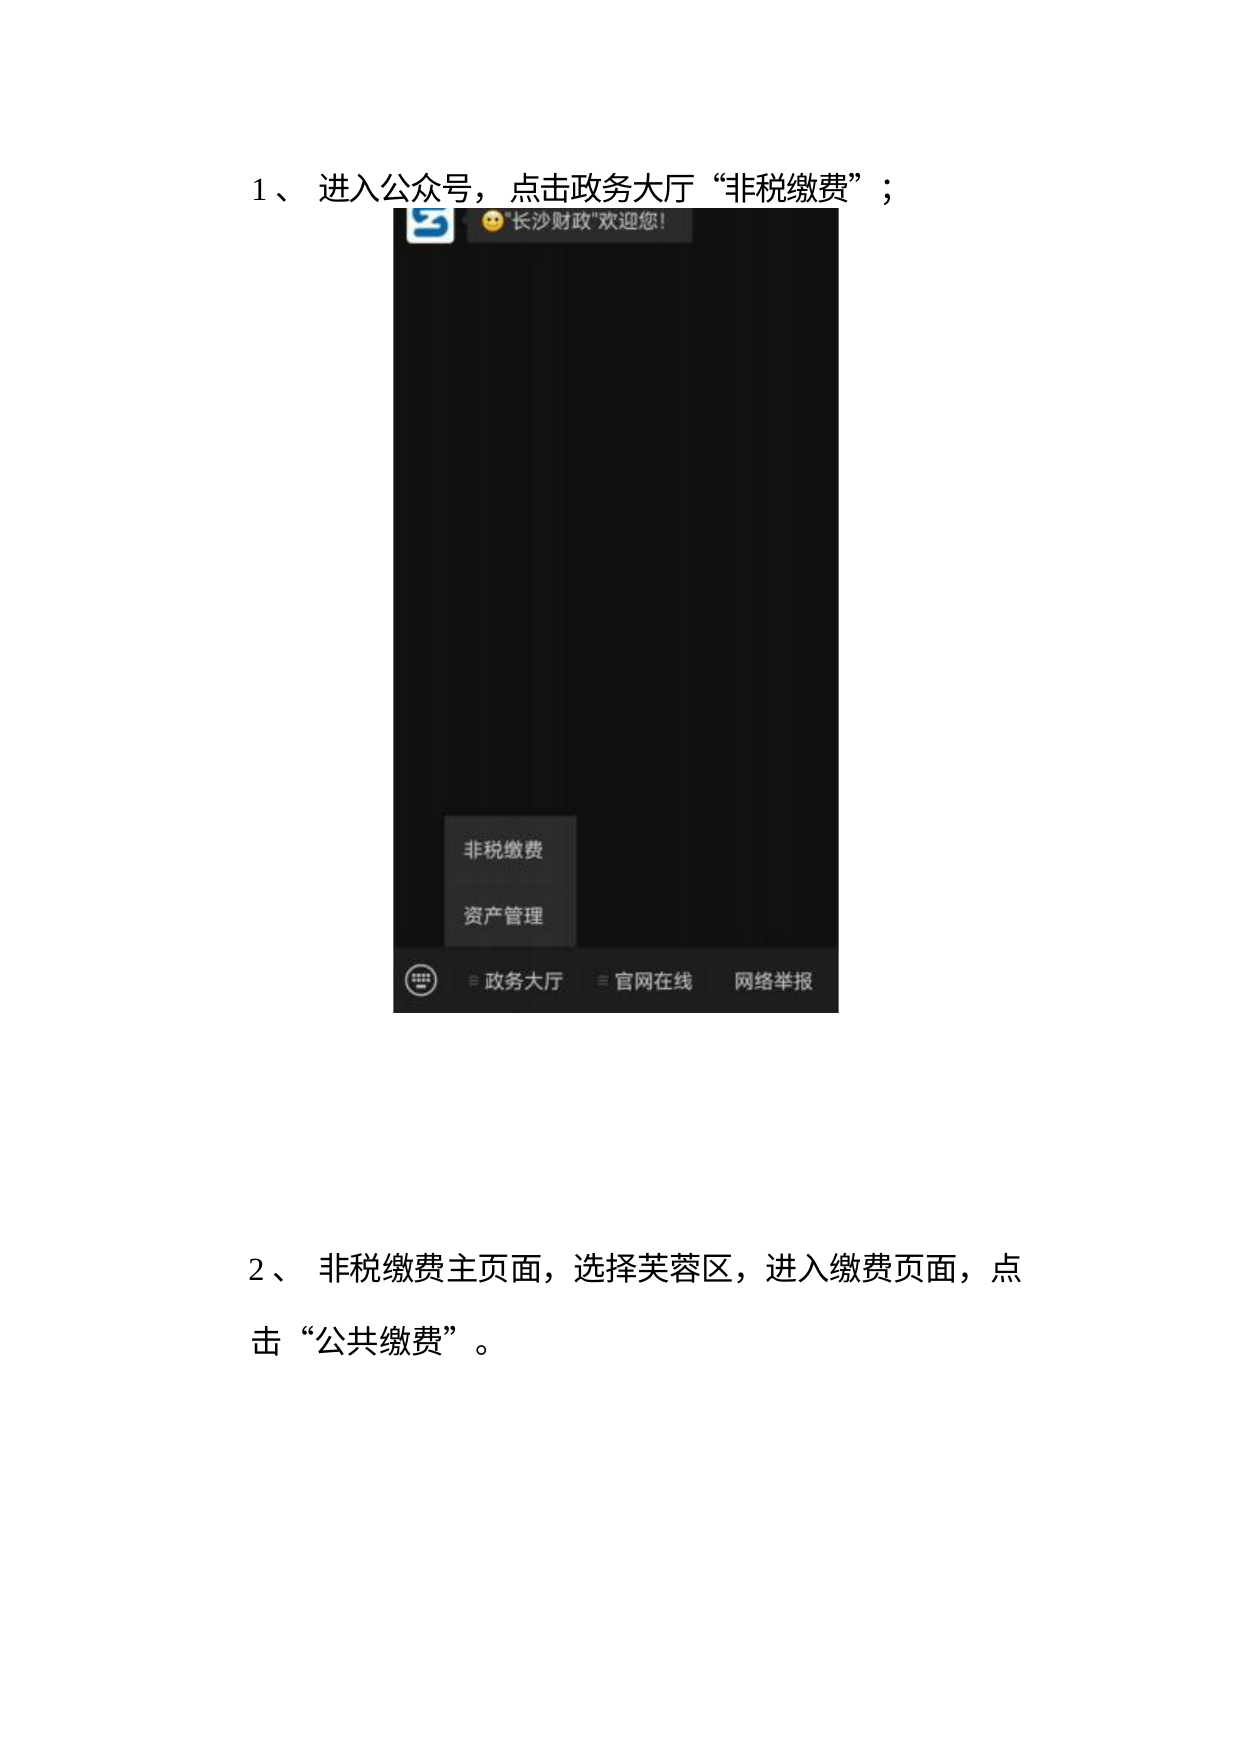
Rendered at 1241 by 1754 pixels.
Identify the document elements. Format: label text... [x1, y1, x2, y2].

text 2 、 非税缴费主页面，选择芙蓉区，进入缴费页面，点 击“公共缴费”。 [248, 1242, 1039, 1363]
picture [393, 208, 839, 1013]
text 1 、 进入公众号， 点击政务大厅“非税缴费”； [251, 166, 1054, 209]
